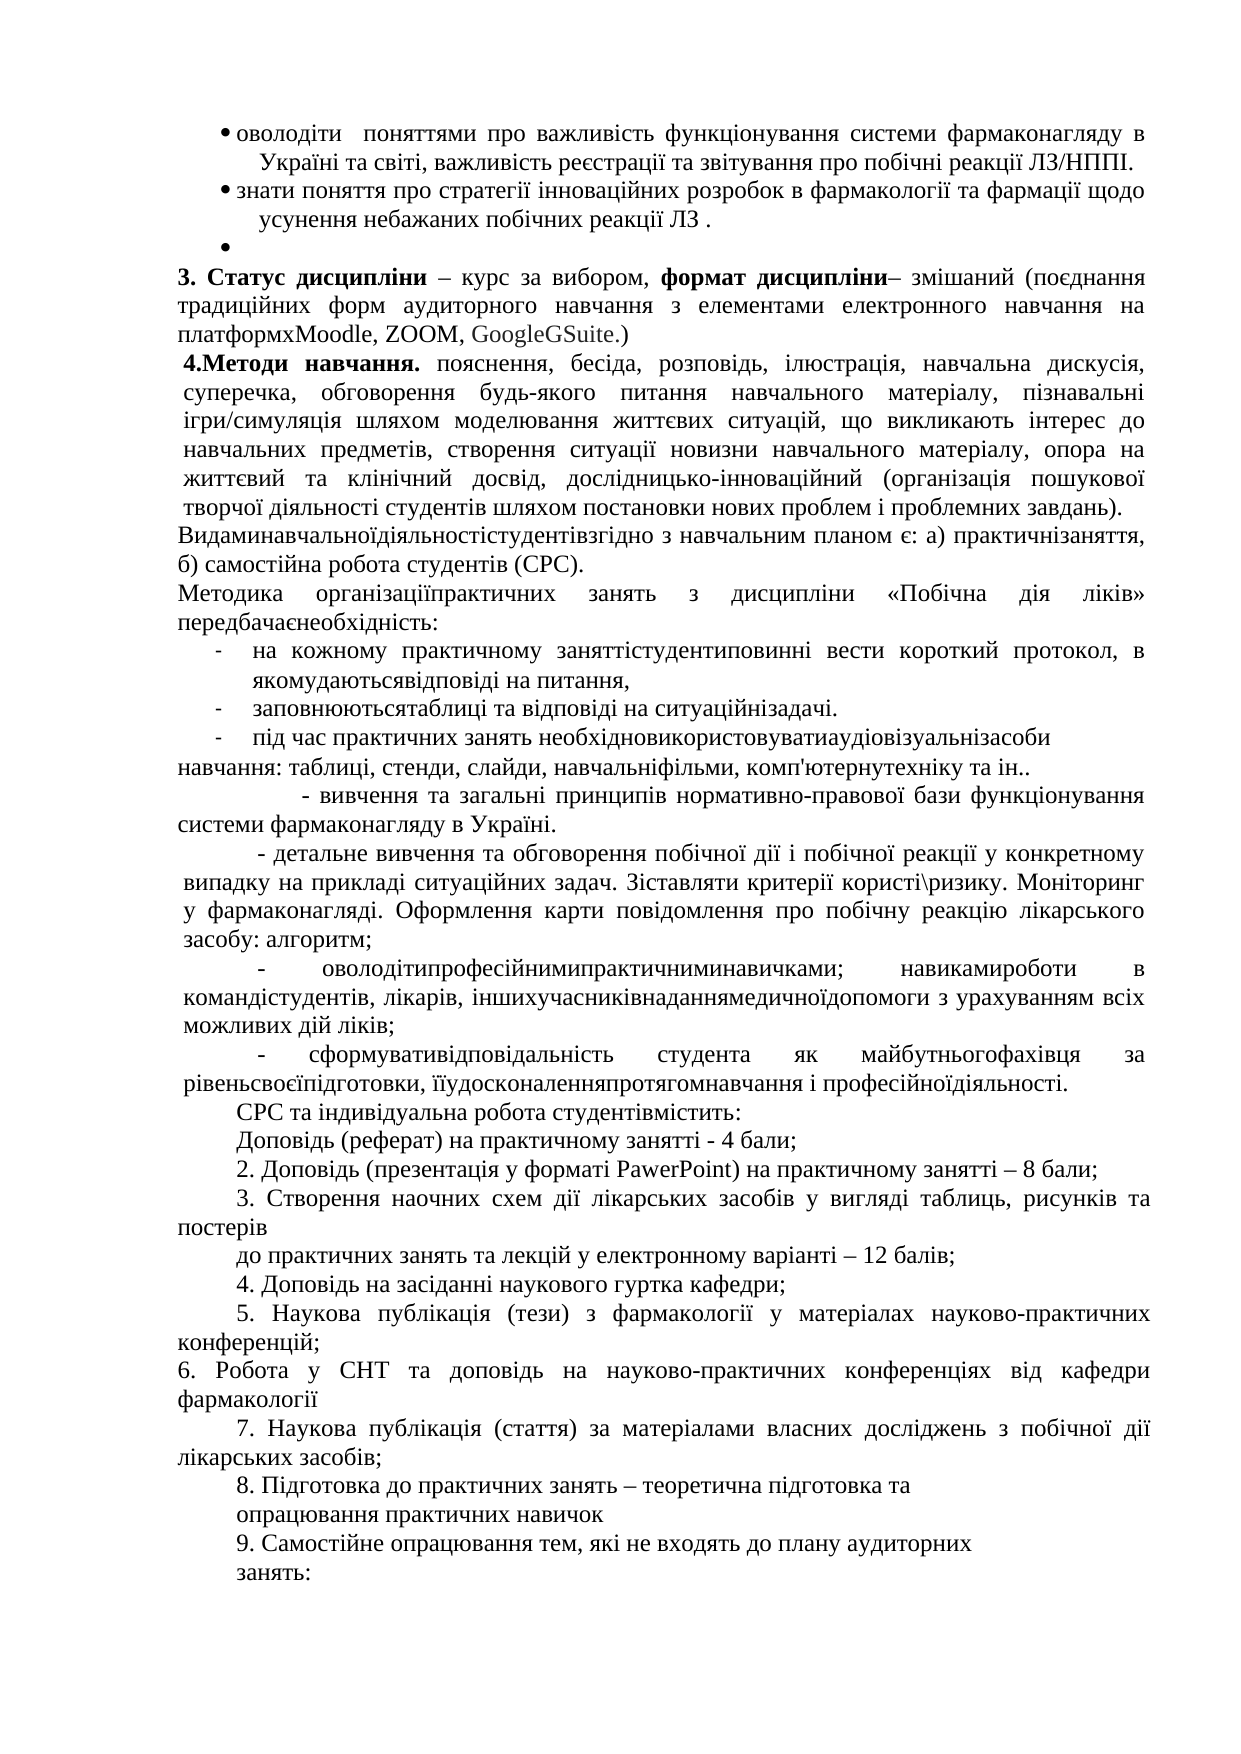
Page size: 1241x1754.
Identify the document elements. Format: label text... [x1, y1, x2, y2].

text - детальне вивчення та обговорення побічної дії і побічної реакції у конкретному випадку на прикладі ситуаційних задач. Зіставляти критерії користі\ризику. Моніторинг у фармаконагляді. Оформлення карти повідомлення про побічну реакцію лікарського засобу: алгоритм; [183, 838, 1146, 953]
text 8. Підготовка до практичних занять – теоретична підготовка та [177, 1470, 1152, 1499]
text - вивчення та загальні принципів нормативно-правової бази функціонування системи фармаконагляду в Україні. [177, 780, 1146, 838]
text 4. Доповідь на засіданні наукового гуртка кафедри; [177, 1269, 1152, 1298]
text 4.Методи навчання. пояснення, бесіда, розповідь, ілюстрація, навчальна дискусія, суперечка, обговорення будь-якого питання навчального матеріалу, пізнавальні ігри/симуляція шляхом моделювання життєвих ситуацій, що викликають інтерес до навчальних предметів, створення ситуації новизни навчального матеріалу, опора на життєвий та клінічний досвід, дослідницько-інноваційний (організація пошукової творчої діяльності студентів шляхом постановки нових проблем і проблемних завдань). [183, 348, 1146, 521]
text 3. Створення наочних схем дії лікарських засобів у вигляді таблиць, рисунків та постерів [177, 1183, 1152, 1240]
text навчання: таблиці, стенди, слайди, навчальніфільми, комп'ютернутехніку та ін.. [177, 752, 1146, 780]
list під час практичних занять необхідновикористовуватиаудіовізуальнізасоби [215, 722, 1146, 752]
list оволодіти поняттями про важливість функціонування системи фармаконагляду в Україні та світі, важливість реєстрації та звітування про побічні реакції ЛЗ/НППІ. [221, 118, 1146, 176]
text занять: [177, 1557, 1152, 1585]
text СРС та індивідуальна робота студентівмістить: [177, 1097, 1152, 1125]
text 2. Доповідь (презентація у форматі PawerPoint) на практичному занятті – 8 бали; [177, 1154, 1152, 1183]
list знати поняття про стратегії інноваційних розробок в фармакології та фармації щодо усунення небажаних побічних реакції ЛЗ . [221, 176, 1146, 233]
text опрацювання практичних навичок [177, 1499, 1152, 1528]
list заповнюютьсятаблиці та відповіді на ситуаційнізадачі. [215, 693, 1146, 722]
text 9. Самостійне опрацювання тем, які не входять до плану аудиторних [177, 1528, 1152, 1557]
text - сформувативідповідальність студента як майбутньогофахівця за рівеньсвоєїпідготовки, їїудосконаленняпротягомнавчання і професійноїдіяльності. [183, 1039, 1146, 1097]
text Видаминавчальноїдіяльностістудентівзгідно з навчальним планом є: а) практичнізаняття, б) самостійна робота студентів (СРС). [177, 521, 1146, 578]
text 5. Наукова публікація (тези) з фармакології у матеріалах науково-практичних конференцій; [177, 1298, 1152, 1355]
text Доповідь (реферат) на практичному занятті - 4 бали; [177, 1125, 1152, 1154]
text 3. Статус дисципліни – курс за вибором, формат дисципліни– змішаний (поєднання традиційних форм аудиторного навчання з елементами електронного навчання на платформхMoodle, ZOOM, GoogleGSuite.) [177, 262, 1146, 348]
text 7. Наукова публікація (стаття) за матеріалами власних досліджень з побічної дії лікарських засобів; [177, 1413, 1152, 1470]
text 6. Робота у СНТ та доповідь на науково-практичних конференціях від кафедри фармакології [177, 1355, 1152, 1413]
text до практичних занять та лекцій у електронному варіанті – 12 балів; [177, 1240, 1152, 1269]
list на кожному практичному заняттістудентиповинні вести короткий протокол, в якомудаютьсявідповіді на питання, [215, 636, 1146, 693]
text - оволодітипрофесійнимипрактичниминавичками; навикамироботи в командістудентів, лікарів, іншихучасниківнаданнямедичноїдопомоги з урахуванням всіх можливих дій ліків; [183, 953, 1146, 1039]
text Методика організаціїпрактичних занять з дисципліни «Побічна дія ліків» передбачаєнеобхідність: [177, 578, 1146, 636]
